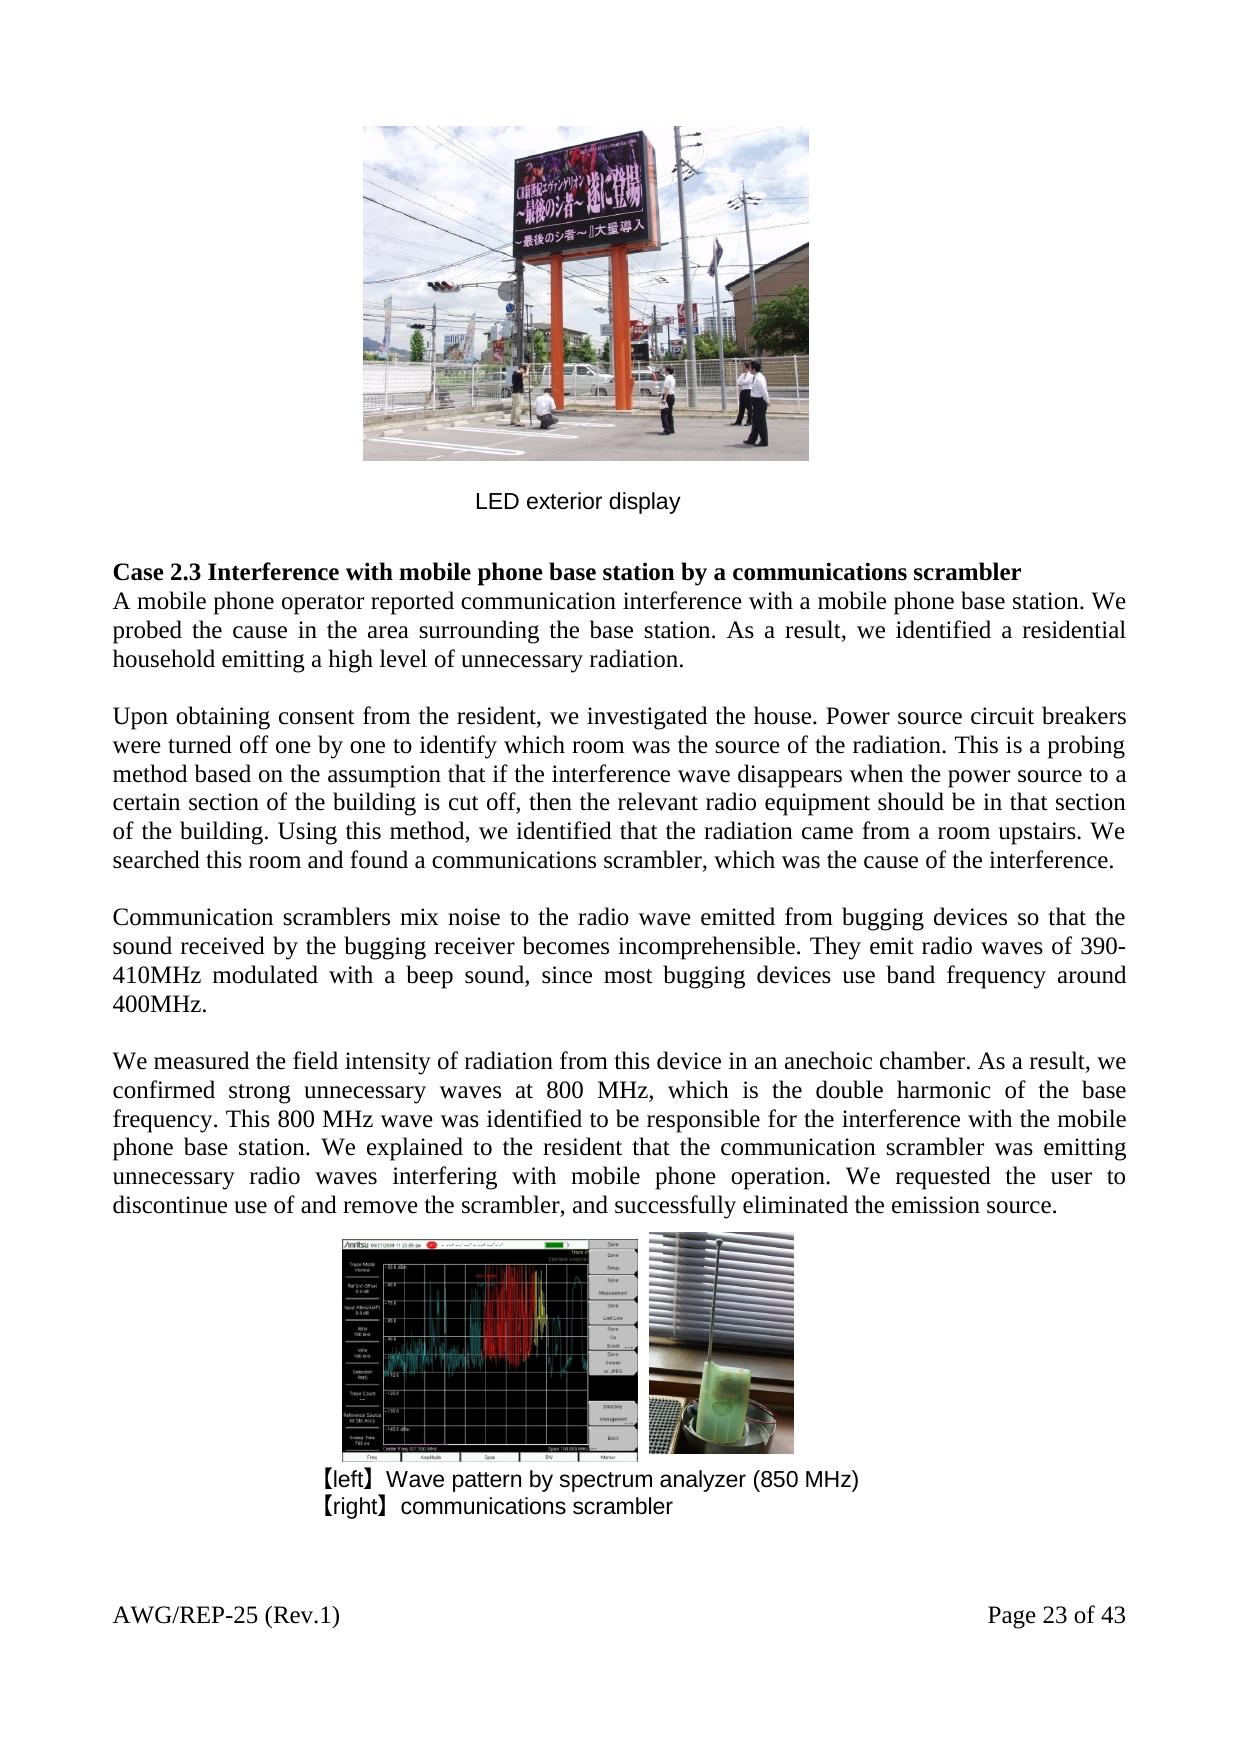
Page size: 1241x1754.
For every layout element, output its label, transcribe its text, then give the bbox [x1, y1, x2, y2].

text A mobile phone operator reported communication interference with a mobile phone base station. We probed the cause in the area surrounding the base station. As a result, we identified a residential household emitting a high level of unnecessary radiation. [112, 586, 1128, 672]
text Communication scramblers mix noise to the radio wave emitted from bugging devices so that the sound received by the bugging receiver becomes incomprehensible. They emit radio waves of 390-410MHz modulated with a beep sound, since most bugging devices use band frequency around 400MHz. [112, 902, 1128, 1017]
text We measured the field intensity of radiation from this device in an anechoic chamber. As a result, we confirmed strong unnecessary waves at 800 MHz, which is the double harmonic of the base frequency. This 800 MHz wave was identified to be responsible for the interference with the mobile phone base station. We explained to the resident that the communication scrambler was emitting unnecessary radio waves interfering with mobile phone operation. We requested the user to discontinue use of and remove the scrambler, and successfully eliminated the emission source. [112, 1046, 1128, 1219]
subtitle Case 2.3 Interference with mobile phone base station by a communications scrambler [112, 557, 1128, 586]
text Upon obtaining consent from the resident, we investigated the house. Power source circuit breakers were turned off one by one to identify which room was the source of the radiation. This is a probing method based on the assumption that if the interference wave disappears when the power source to a certain section of the building is cut off, then the relevant radio equipment should be in that section of the building. Using this method, we identified that the radiation came from a room upstairs. We searched this room and found a communications scrambler, which was the cause of the interference. [112, 701, 1128, 874]
